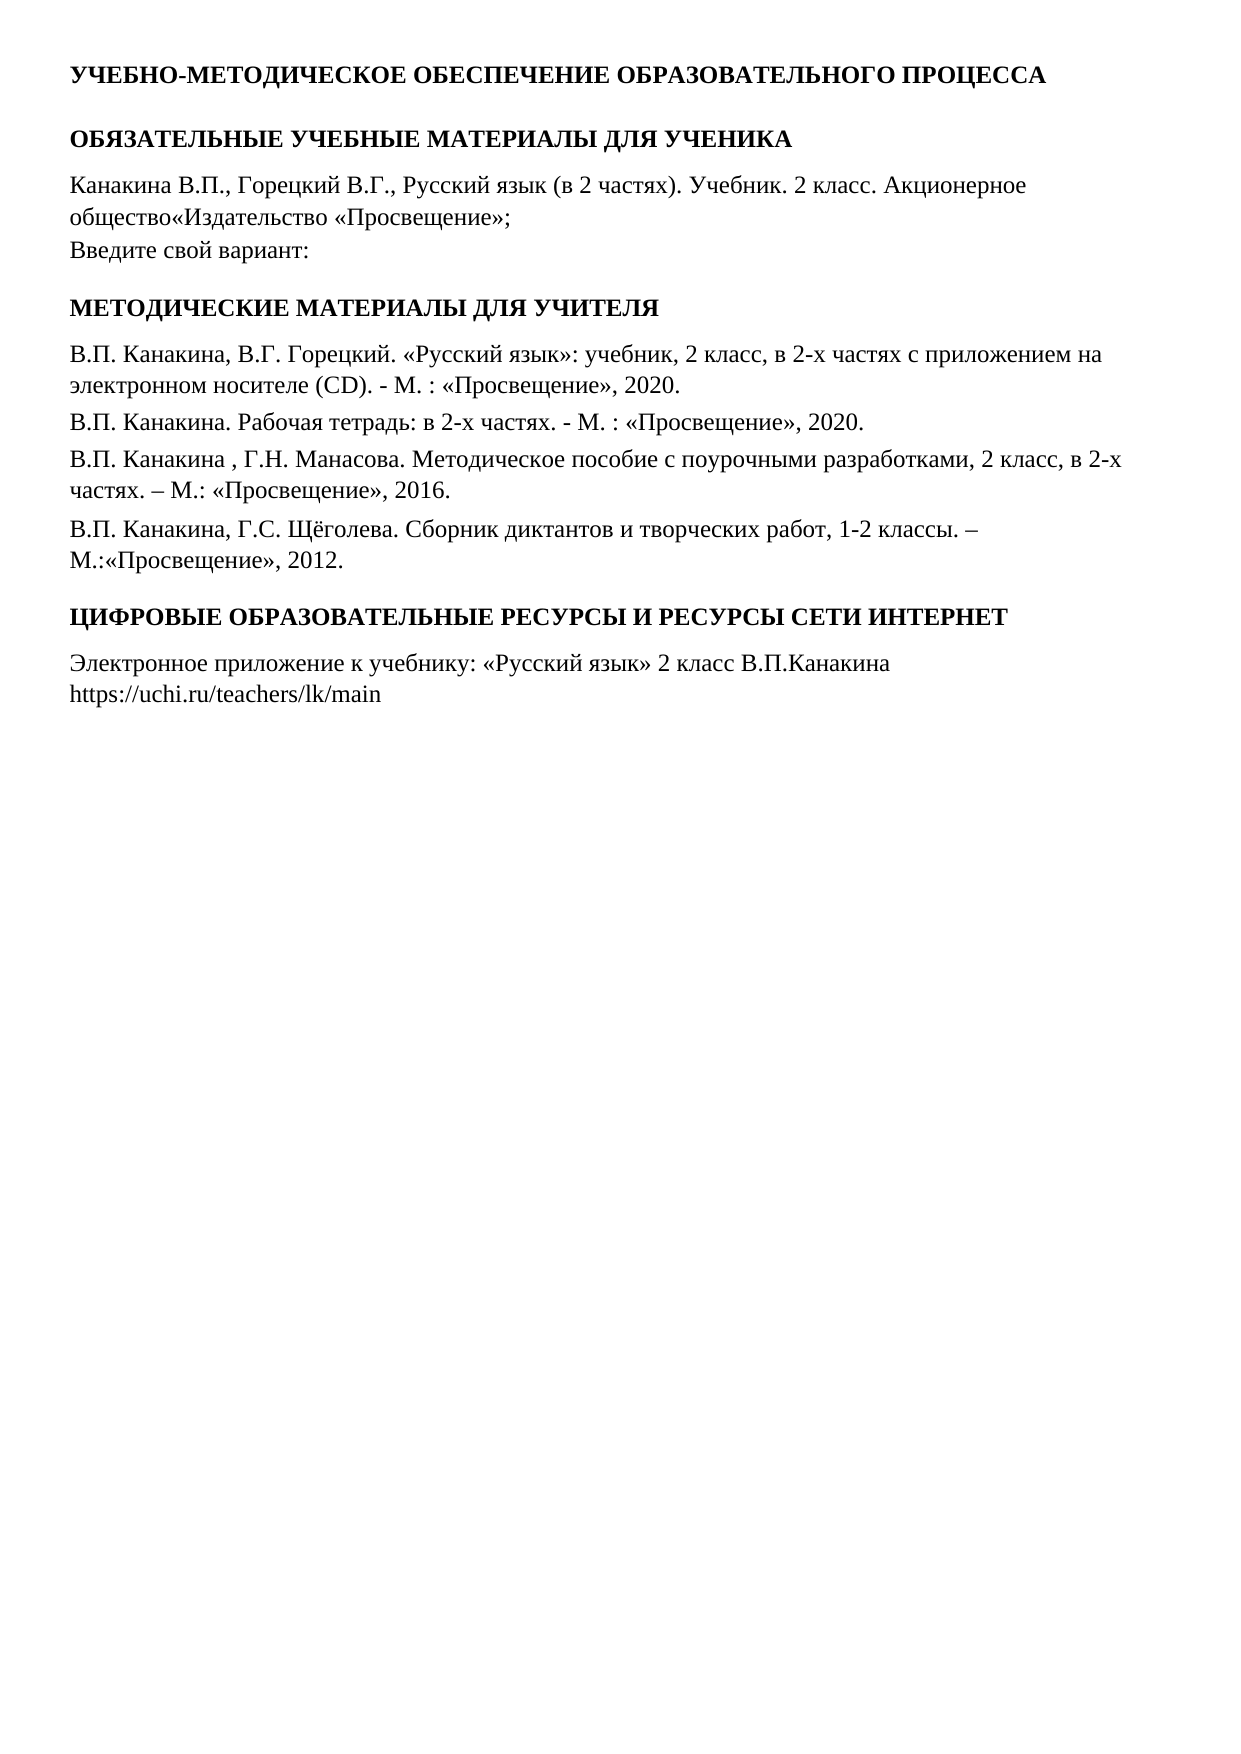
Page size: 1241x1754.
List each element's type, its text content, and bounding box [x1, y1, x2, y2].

text В.П. Канакина, Г.С. Щёголева. Сборник диктантов и творческих работ, 1-2 классы. – М.:«Просвещение», 2012. [69, 514, 1022, 574]
text Канакина В.П., Горецкий В.Г., Русский язык (в 2 частях). Учебник. 2 класс. Акционерное общество«Издательство «Просвещение»; Введите свой вариант: [69, 170, 1142, 263]
text МЕТОДИЧЕСКИЕ МАТЕРИАЛЫ ДЛЯ УЧИТЕЛЯ [69, 294, 1172, 322]
text ОБЯЗАТЕЛЬНЫЕ УЧЕБНЫЕ МАТЕРИАЛЫ ДЛЯ УЧЕНИКА [69, 125, 1172, 153]
text В.П. Канакина. Рабочая тетрадь: в 2-х частях. - М. : «Просвещение», 2020. [69, 409, 1172, 436]
text В.П. Канакина , Г.Н. Манасова. Методическое пособие с поурочными разработками, 2 класс, в 2-х частях. – М.: «Просвещение», 2016. [69, 444, 1127, 504]
text В.П. Канакина, В.Г. Горецкий. «Русский язык»: учебник, 2 класс, в 2-х частях с приложением на электронном носителе (СD). - М. : «Просвещение», 2020. [69, 339, 1112, 399]
text ЦИФРОВЫЕ ОБРАЗОВАТЕЛЬНЫЕ РЕСУРСЫ И РЕСУРСЫ СЕТИ ИНТЕРНЕТ [69, 603, 1172, 631]
text Электронное приложение к учебнику: «Русский язык» 2 класс В.П.Канакина https://uchi.ru/teachers/lk/main [69, 648, 902, 708]
text УЧЕБНО-МЕТОДИЧЕСКОЕ ОБЕСПЕЧЕНИЕ ОБРАЗОВАТЕЛЬНОГО ПРОЦЕССА [69, 62, 1172, 89]
